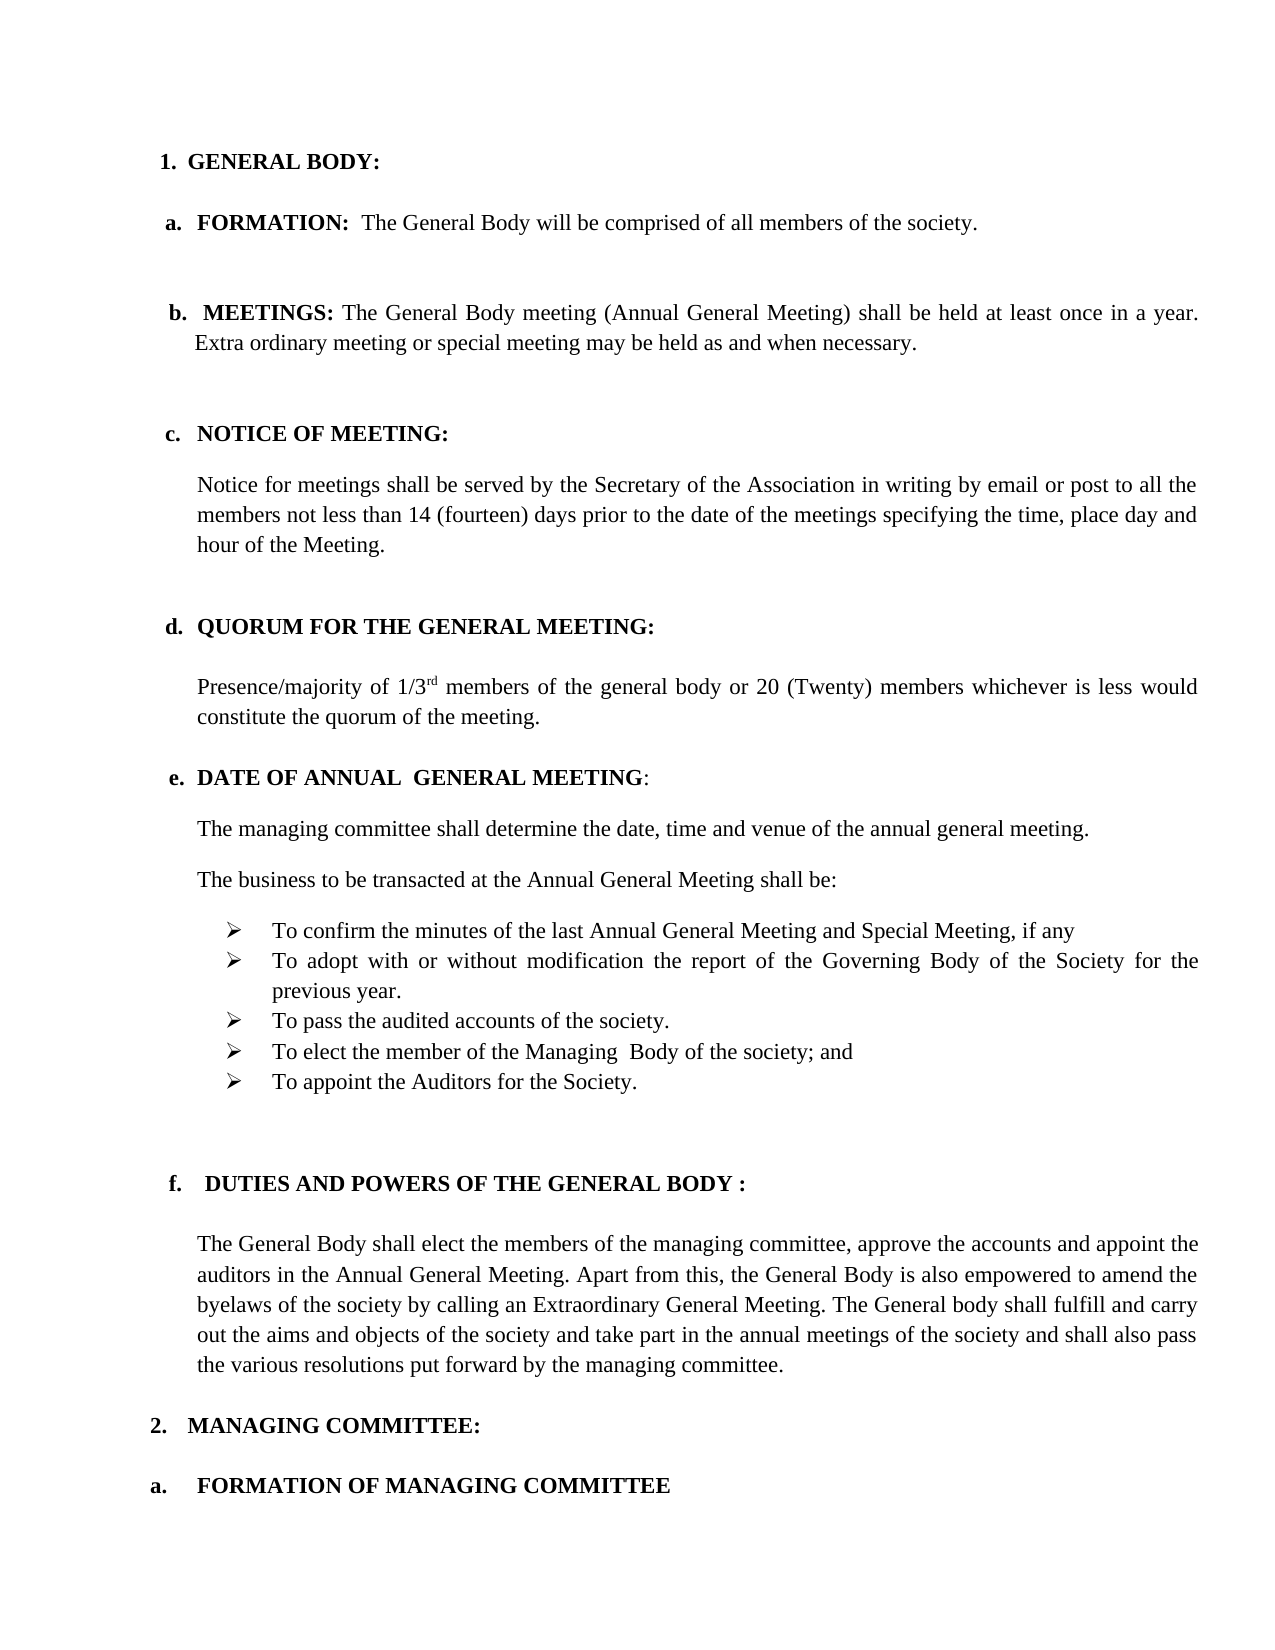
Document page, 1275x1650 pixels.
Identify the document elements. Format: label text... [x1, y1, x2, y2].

list FORMATION OF MANAGING COMMITTEE [150, 1472, 1200, 1498]
list Presence/majority of 1/3rd members of the general body or 20 (Twenty) members whichever is less would constitute the quorum of the meeting. [197, 673, 1200, 730]
text The business to be transacted at the Annual General Meeting shall be: [197, 866, 1200, 892]
list The General Body shall elect the members of the managing committee, approve the accounts and appoint the auditors in the Annual General Meeting. Apart from this, the General Body is also empowered to amend the byelaws of the society by calling an Extraordinary General Meeting. The General body shall fulfill and carry out the aims and objects of the society and take part in the annual meetings of the society and shall also pass the various resolutions put forward by the managing committee. [197, 1231, 1200, 1378]
list FORMATION: The General Body will be comprised of all members of the society. [165, 209, 1200, 235]
text Notice for meetings shall be served by the Secretary of the Association in writing by email or post to all the members not less than 14 (fourteen) days prior to the date of the meetings specifying the time, place day and hour of the Meeting. [197, 471, 1200, 558]
list QUORUM FOR THE GENERAL MEETING: [165, 613, 1200, 639]
list MEETINGS: The General Body meeting (Annual General Meeting) shall be held at least once in a year. Extra ordinary meeting or special meeting may be held as and when necessary. [169, 299, 1200, 356]
list To adopt with or without modification the report of the Governing Body of the Society for the previous year. [225, 947, 1200, 1004]
list DATE OF ANNUAL GENERAL MEETING: [169, 764, 1200, 790]
list To appoint the Auditors for the Society. [225, 1068, 1200, 1094]
list To pass the audited accounts of the society. [225, 1008, 1200, 1034]
list MANAGING COMMITTEE: [150, 1412, 1200, 1438]
list NOTICE OF MEETING: [165, 420, 1200, 446]
list GENERAL BODY: [159, 148, 1200, 174]
text The managing committee shall determine the date, time and venue of the annual general meeting. [197, 815, 1200, 841]
list To confirm the minutes of the last Annual General Meeting and Special Meeting, if any [225, 917, 1200, 943]
list DUTIES AND POWERS OF THE GENERAL BODY : [169, 1170, 1200, 1196]
list To elect the member of the Managing Body of the society; and [225, 1038, 1200, 1064]
